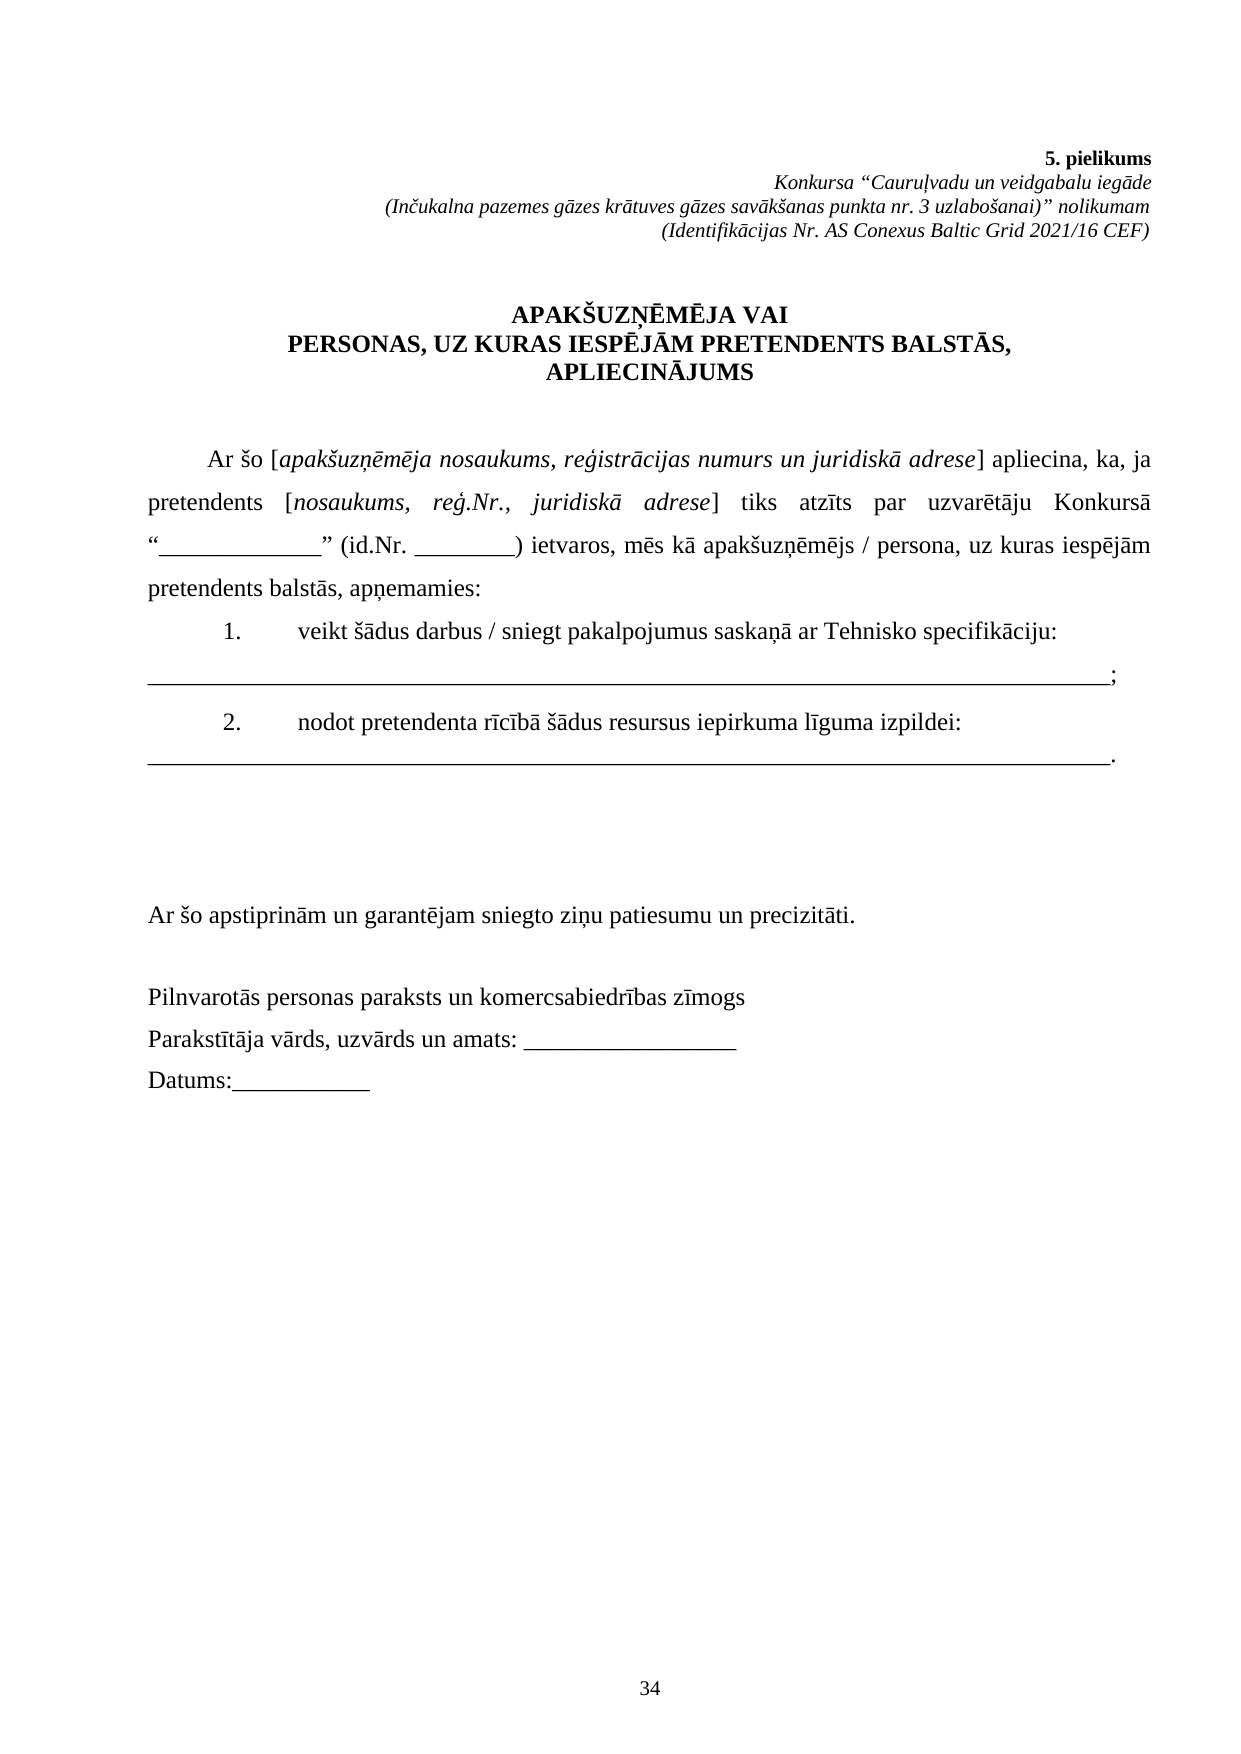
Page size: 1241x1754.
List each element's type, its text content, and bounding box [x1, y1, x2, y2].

text Datums:___________ [148, 1065, 1122, 1094]
text APAKŠUZŅĒMĒJA VAI [148, 300, 1152, 329]
text 5. pielikums [223, 146, 1152, 170]
text Pilnvarotās personas paraksts un komercsabiedrības zīmogs [148, 982, 1152, 1011]
text PERSONAS, UZ KURAS IESPĒJĀM PRETENDENTS BALSTĀS, [148, 329, 1152, 357]
subtitle (Identifikācijas Nr. AS Conexus Baltic Grid 2021/16 CEF) [148, 218, 1152, 242]
text _____________________________________________________________________________; [148, 659, 1152, 688]
text (Inčukalna pazemes gāzes krātuves gāzes savākšanas punkta nr. 3 uzlabošanai)” nolikumam [148, 194, 1152, 218]
text APLIECINĀJUMS [148, 357, 1152, 386]
text _____________________________________________________________________________. [148, 739, 1152, 768]
text Parakstītāja vārds, uzvārds un amats: _________________ [148, 1024, 1152, 1052]
text Ar šo [apakšuzņēmēja nosaukums, reģistrācijas numurs un juridiskā adrese] apliecina, ka, ja pretendents [nosaukums, reģ.Nr., juridiskā adrese] tiks atzīts par uzvarētāju Konkursā “_____________” (id.Nr. ________) ietvaros, mēs kā apakšuzņēmējs / persona, uz kuras iespējām pretendents balstās, apņemamies: [148, 444, 1152, 602]
list veikt šādus darbus / sniegt pakalpojumus saskaņā ar Tehnisko specifikāciju: [223, 616, 1152, 645]
text Konkursa “Cauruļvadu un veidgabalu iegāde [148, 170, 1152, 194]
list nodot pretendenta rīcībā šādus resursus iepirkuma līguma izpildei: [223, 707, 1152, 735]
text Ar šo apstiprinām un garantējam sniegto ziņu patiesumu un precizitāti. [148, 900, 1152, 929]
